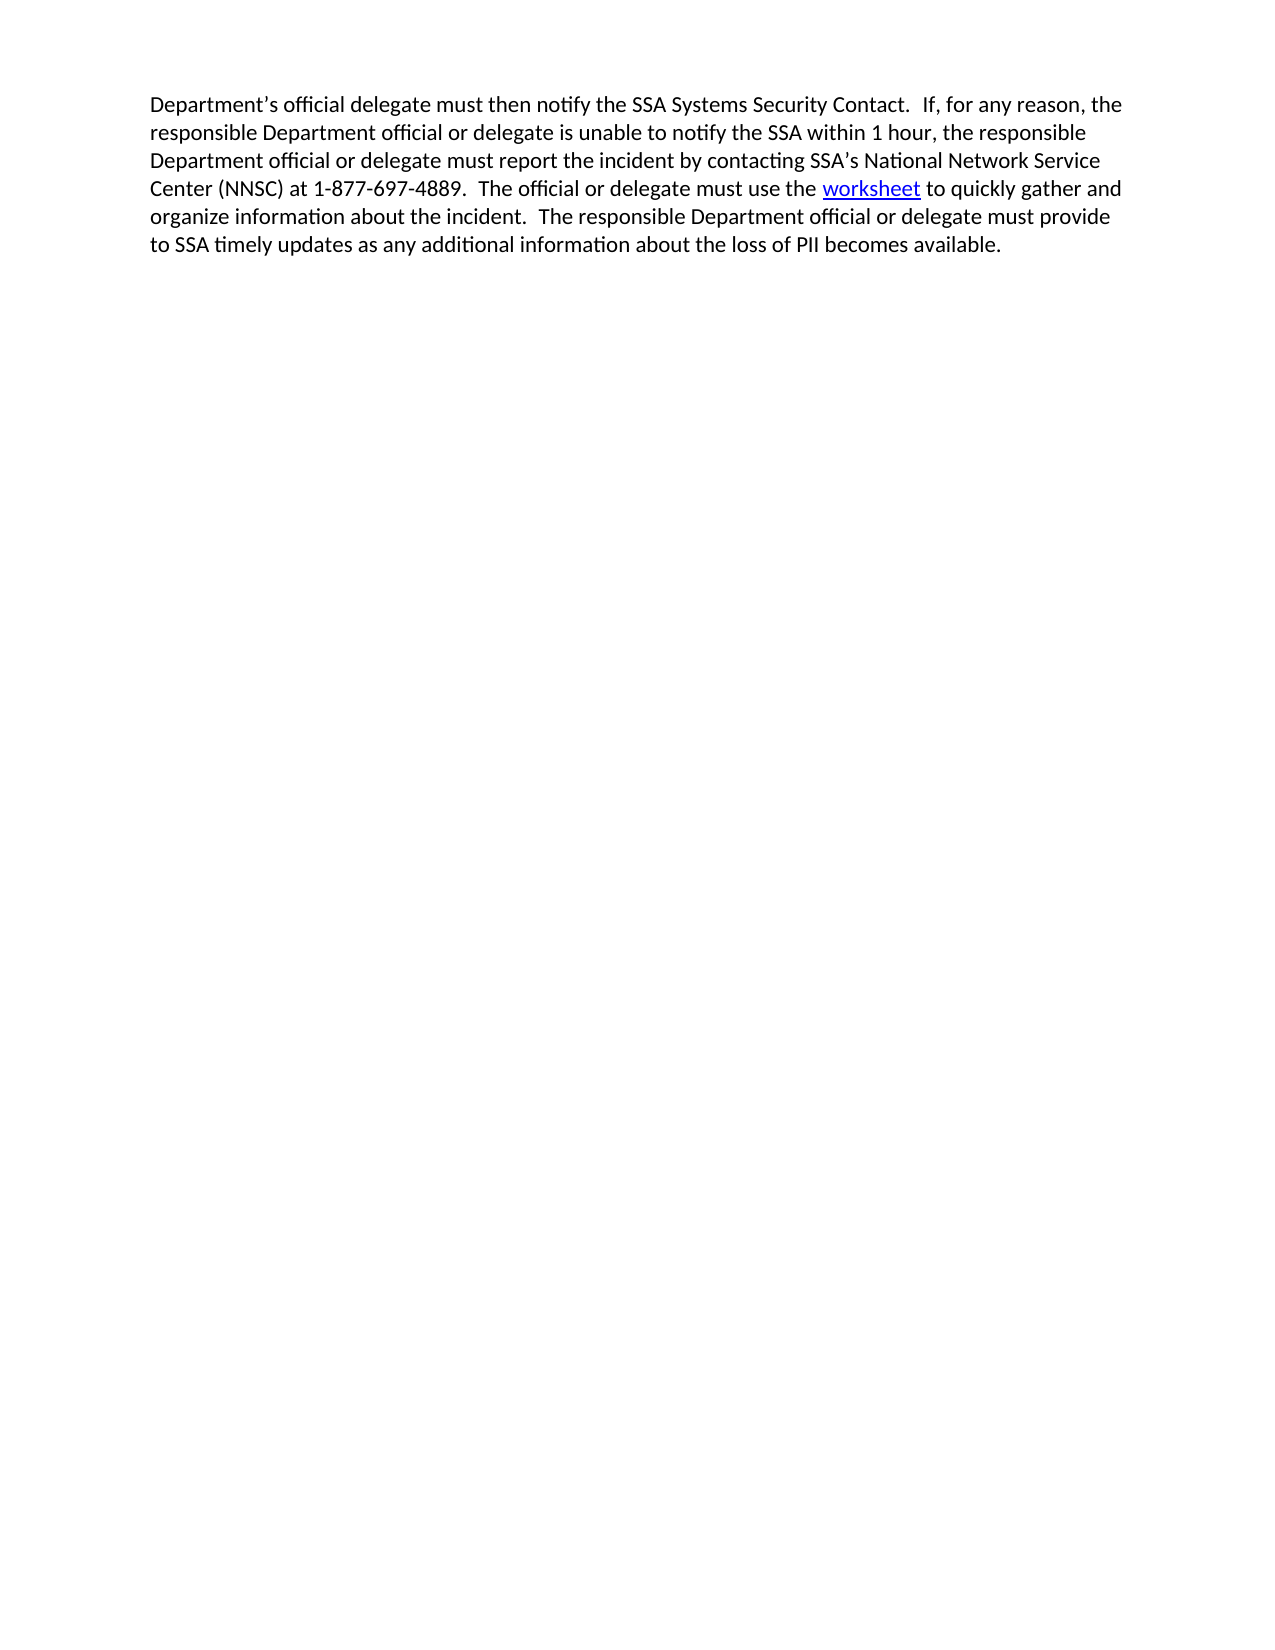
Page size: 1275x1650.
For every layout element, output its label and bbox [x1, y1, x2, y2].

text [150, 90, 1125, 258]
